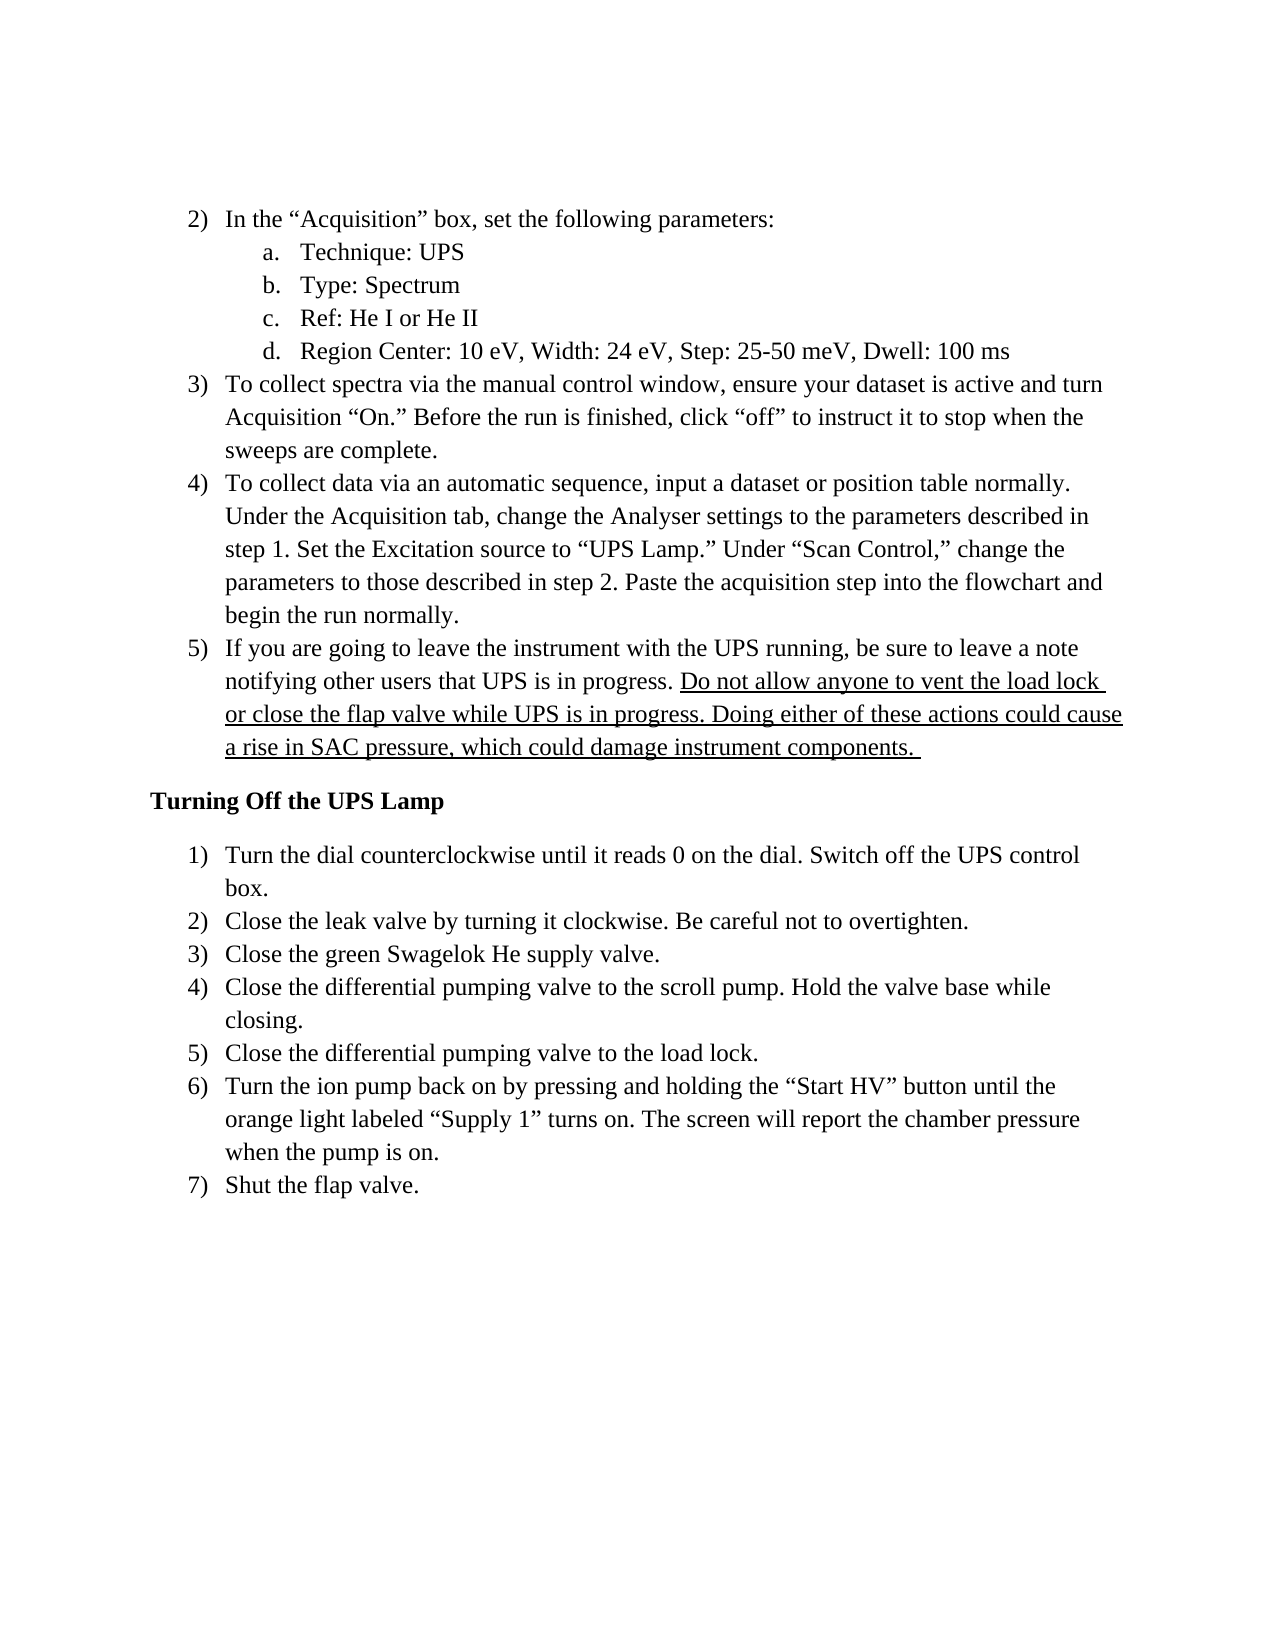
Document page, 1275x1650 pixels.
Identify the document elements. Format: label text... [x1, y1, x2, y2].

list If you are going to leave the instrument with the UPS running, be sure to leave a note notifying other users that UPS is in progress. Do not allow anyone to vent the load lock or close the flap valve while UPS is in progress. Doing either of these actions could cause a rise in SAC pressure, which could damage instrument components. [187, 633, 1125, 761]
list To collect spectra via the manual control window, ensure your dataset is active and turn Acquisition “On.” Before the run is finished, click “off” to instruct it to stop when the sweeps are complete. [187, 369, 1125, 464]
list Close the differential pumping valve to the load lock. [187, 1038, 1125, 1067]
list Turn the dial counterclockwise until it reads 0 on the dial. Switch off the UPS control box. [187, 840, 1125, 902]
list Shut the flap valve. [187, 1170, 1125, 1199]
list In the “Acquisition” box, set the following parameters: [187, 204, 1125, 233]
list Turn the ion pump back on by pressing and holding the “Start HV” button until the orange light labeled “Supply 1” turns on. The screen will report the chamber pressure when the pump is on. [187, 1071, 1125, 1166]
text Turning Off the UPS Lamp [150, 786, 1125, 815]
list Region Center: 10 eV, Width: 24 eV, Step: 25-50 meV, Dwell: 100 ms [262, 336, 1125, 365]
list Close the leak valve by turning it clockwise. Be careful not to overtighten. [187, 906, 1125, 935]
list Ref: He I or He II [262, 303, 1125, 332]
list Close the differential pumping valve to the scroll pump. Hold the valve base while closing. [187, 972, 1125, 1034]
list Close the green Swagelok He supply valve. [187, 939, 1125, 968]
list To collect data via an automatic sequence, input a dataset or position table normally. Under the Acquisition tab, change the Analyser settings to the parameters described in step 1. Set the Excitation source to “UPS Lamp.” Under “Scan Control,” change the parameters to those described in step 2. Paste the acquisition step into the flowchart and begin the run normally. [187, 468, 1125, 629]
list Technique: UPS [262, 237, 1125, 266]
list Type: Spectrum [262, 270, 1125, 299]
